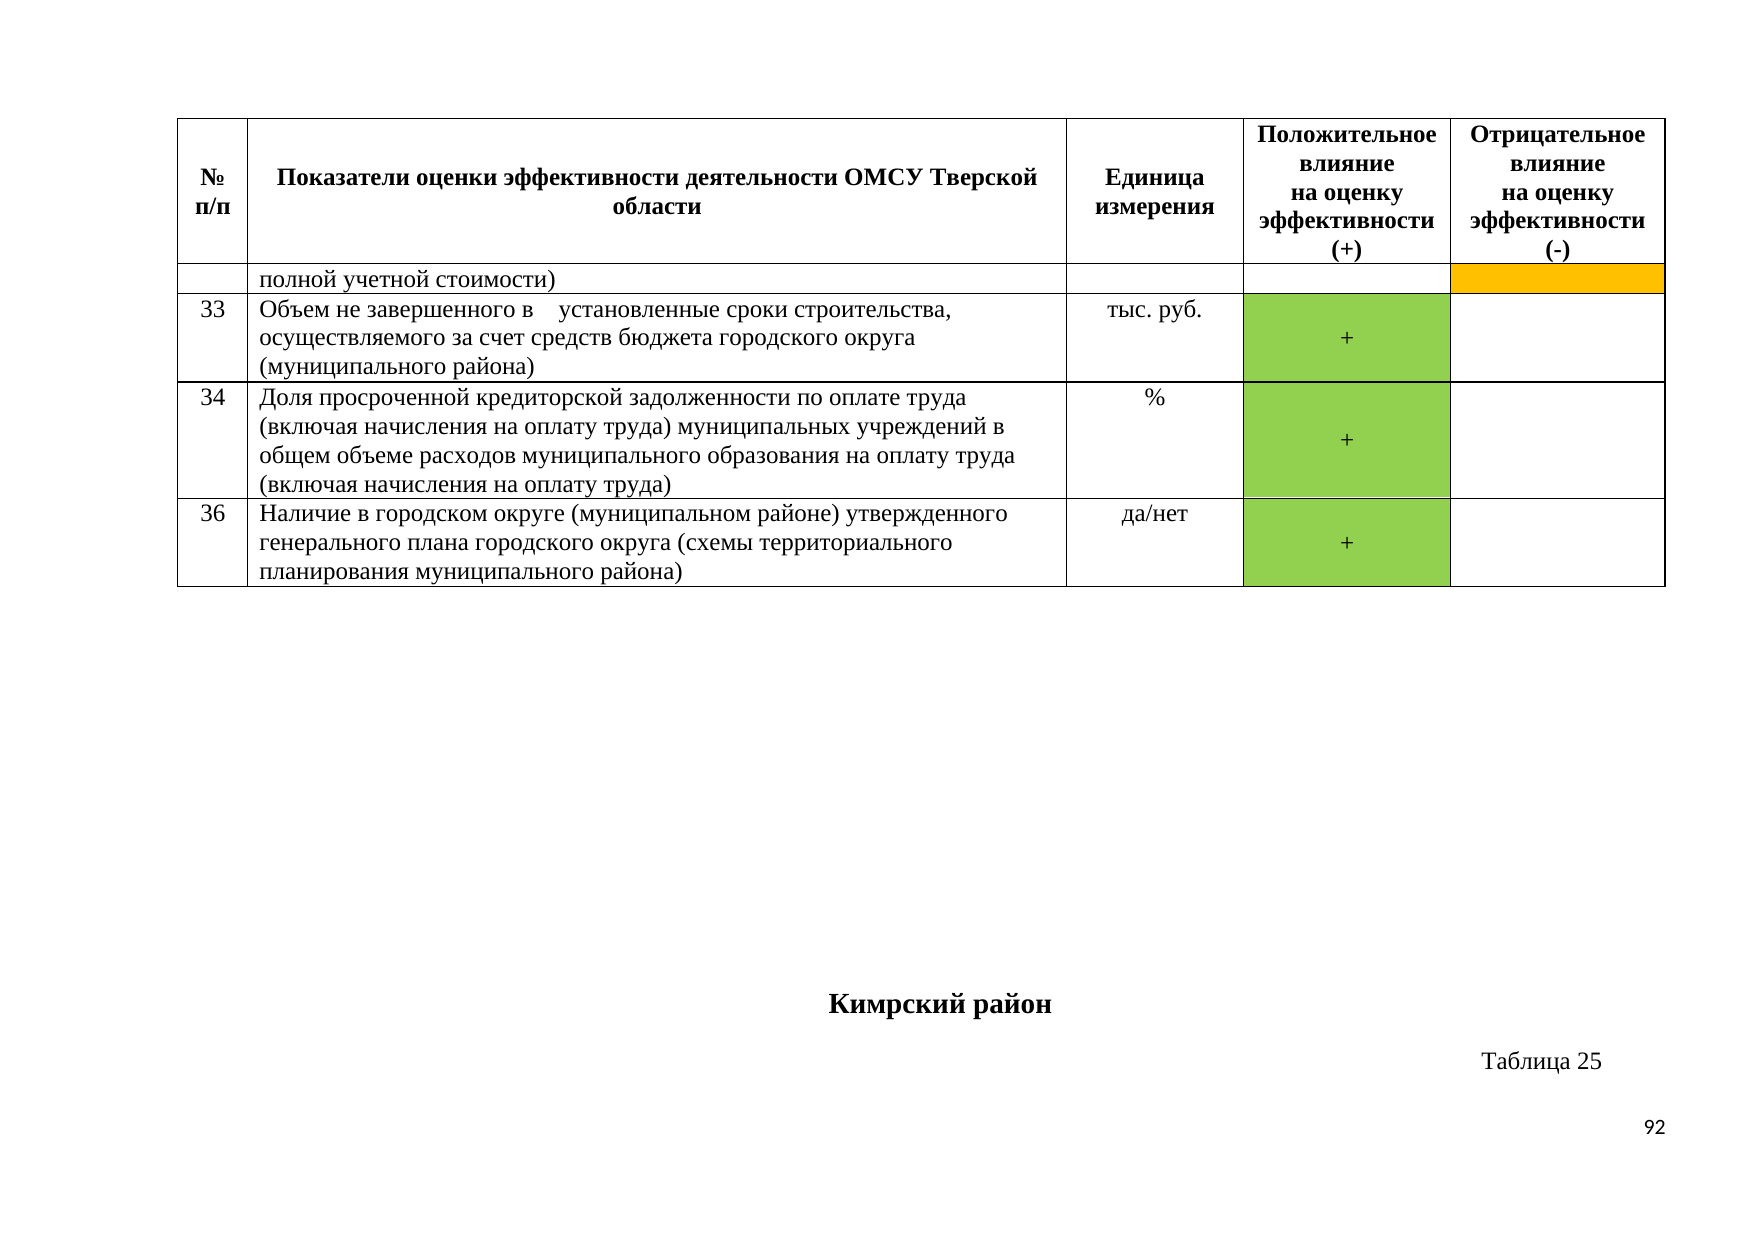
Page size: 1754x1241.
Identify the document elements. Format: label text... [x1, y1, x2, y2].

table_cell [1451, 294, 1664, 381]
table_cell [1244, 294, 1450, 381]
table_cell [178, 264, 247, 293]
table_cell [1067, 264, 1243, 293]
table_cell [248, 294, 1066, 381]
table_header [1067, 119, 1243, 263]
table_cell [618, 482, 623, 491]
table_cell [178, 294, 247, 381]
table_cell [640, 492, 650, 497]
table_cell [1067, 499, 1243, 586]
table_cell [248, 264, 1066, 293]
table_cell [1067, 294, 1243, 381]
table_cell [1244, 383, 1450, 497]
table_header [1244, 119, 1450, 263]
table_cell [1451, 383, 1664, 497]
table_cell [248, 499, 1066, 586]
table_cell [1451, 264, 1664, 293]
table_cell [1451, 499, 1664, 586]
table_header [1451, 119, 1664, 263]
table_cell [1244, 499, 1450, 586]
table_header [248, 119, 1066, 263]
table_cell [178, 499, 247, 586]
text Кимрский район [215, 986, 1665, 1019]
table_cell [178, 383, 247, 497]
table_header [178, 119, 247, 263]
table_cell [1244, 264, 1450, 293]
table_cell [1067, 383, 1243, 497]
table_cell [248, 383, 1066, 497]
text Таблица 25 [177, 1046, 1665, 1075]
